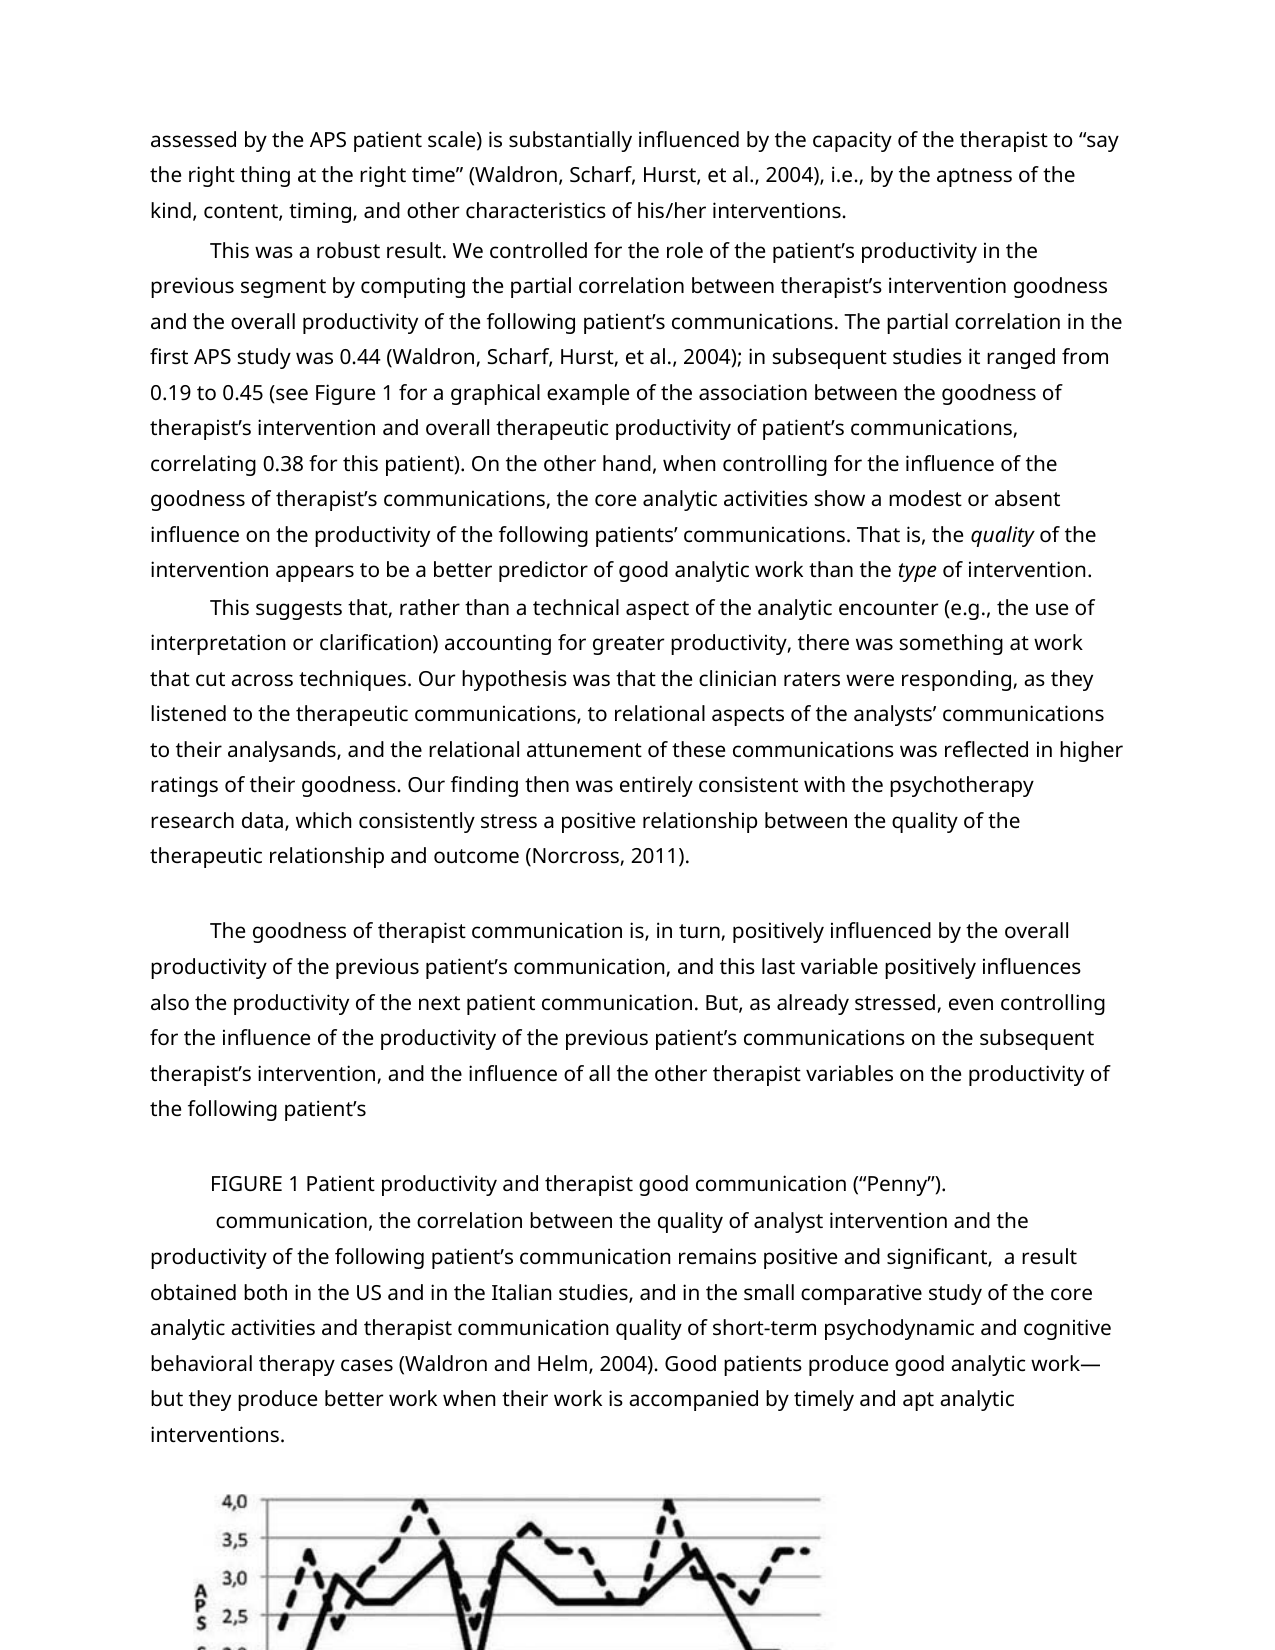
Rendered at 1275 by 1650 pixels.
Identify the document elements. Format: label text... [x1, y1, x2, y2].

text This was a robust result. We controlled for the role of the patient’s productivity in the previous segment by computing the partial correlation between therapist’s intervention goodness and the overall productivity of the following patient’s communications. The partial correlation in the first APS study was 0.44 (Waldron, Scharf, Hurst, et al., 2004); in subsequent studies it ranged from 0.19 to 0.45 (see Figure 1 for a graphical example of the association between the goodness of therapist’s intervention and overall therapeutic productivity of patient’s communications, correlating 0.38 for this patient). On the other hand, when controlling for the influence of the goodness of therapist’s communications, the core analytic activities show a modest or absent influence on the productivity of the following patients’ communications. That is, the quality of the intervention appears to be a better predictor of good analytic work than the type of intervention. [150, 236, 1125, 584]
text FIGURE 1 Patient productivity and therapist good communication (“Penny”). [150, 1169, 1125, 1198]
text The goodness of therapist communication is, in turn, positively influenced by the overall productivity of the previous patient’s communication, and this last variable positively influences also the productivity of the next patient communication. But, as already stressed, even controlling for the influence of the productivity of the previous patient’s communications on the subsequent therapist’s intervention, and the influence of all the other therapist variables on the productivity of the following patient’s [150, 917, 1125, 1123]
text This suggests that, rather than a technical aspect of the analytic encounter (e.g., the use of interpretation or clarification) accounting for greater productivity, there was something at work that cut across techniques. Our hypothesis was that the clinician raters were responding, as they listened to the therapeutic communications, to relational aspects of the analysts’ communications to their analysands, and the relational attunement of these communications was reflected in higher ratings of their goodness. Our finding then was entirely consistent with the psychotherapy research data, which consistently stress a positive relationship between the quality of the therapeutic relationship and outcome (Norcross, 2011). [150, 593, 1125, 870]
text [150, 125, 1125, 224]
text communication, the correlation between the quality of analyst intervention and the productivity of the following patient’s communication remains positive and significant, a result obtained both in the US and in the Italian studies, and in the small comparative study of the core analytic activities and therapist communication quality of short-term psychodynamic and cognitive behavioral therapy cases (Waldron and Helm, 2004). Good patients produce good analytic work—but they produce better work when their work is accompanied by timely and apt analytic interventions. [150, 1207, 1125, 1448]
